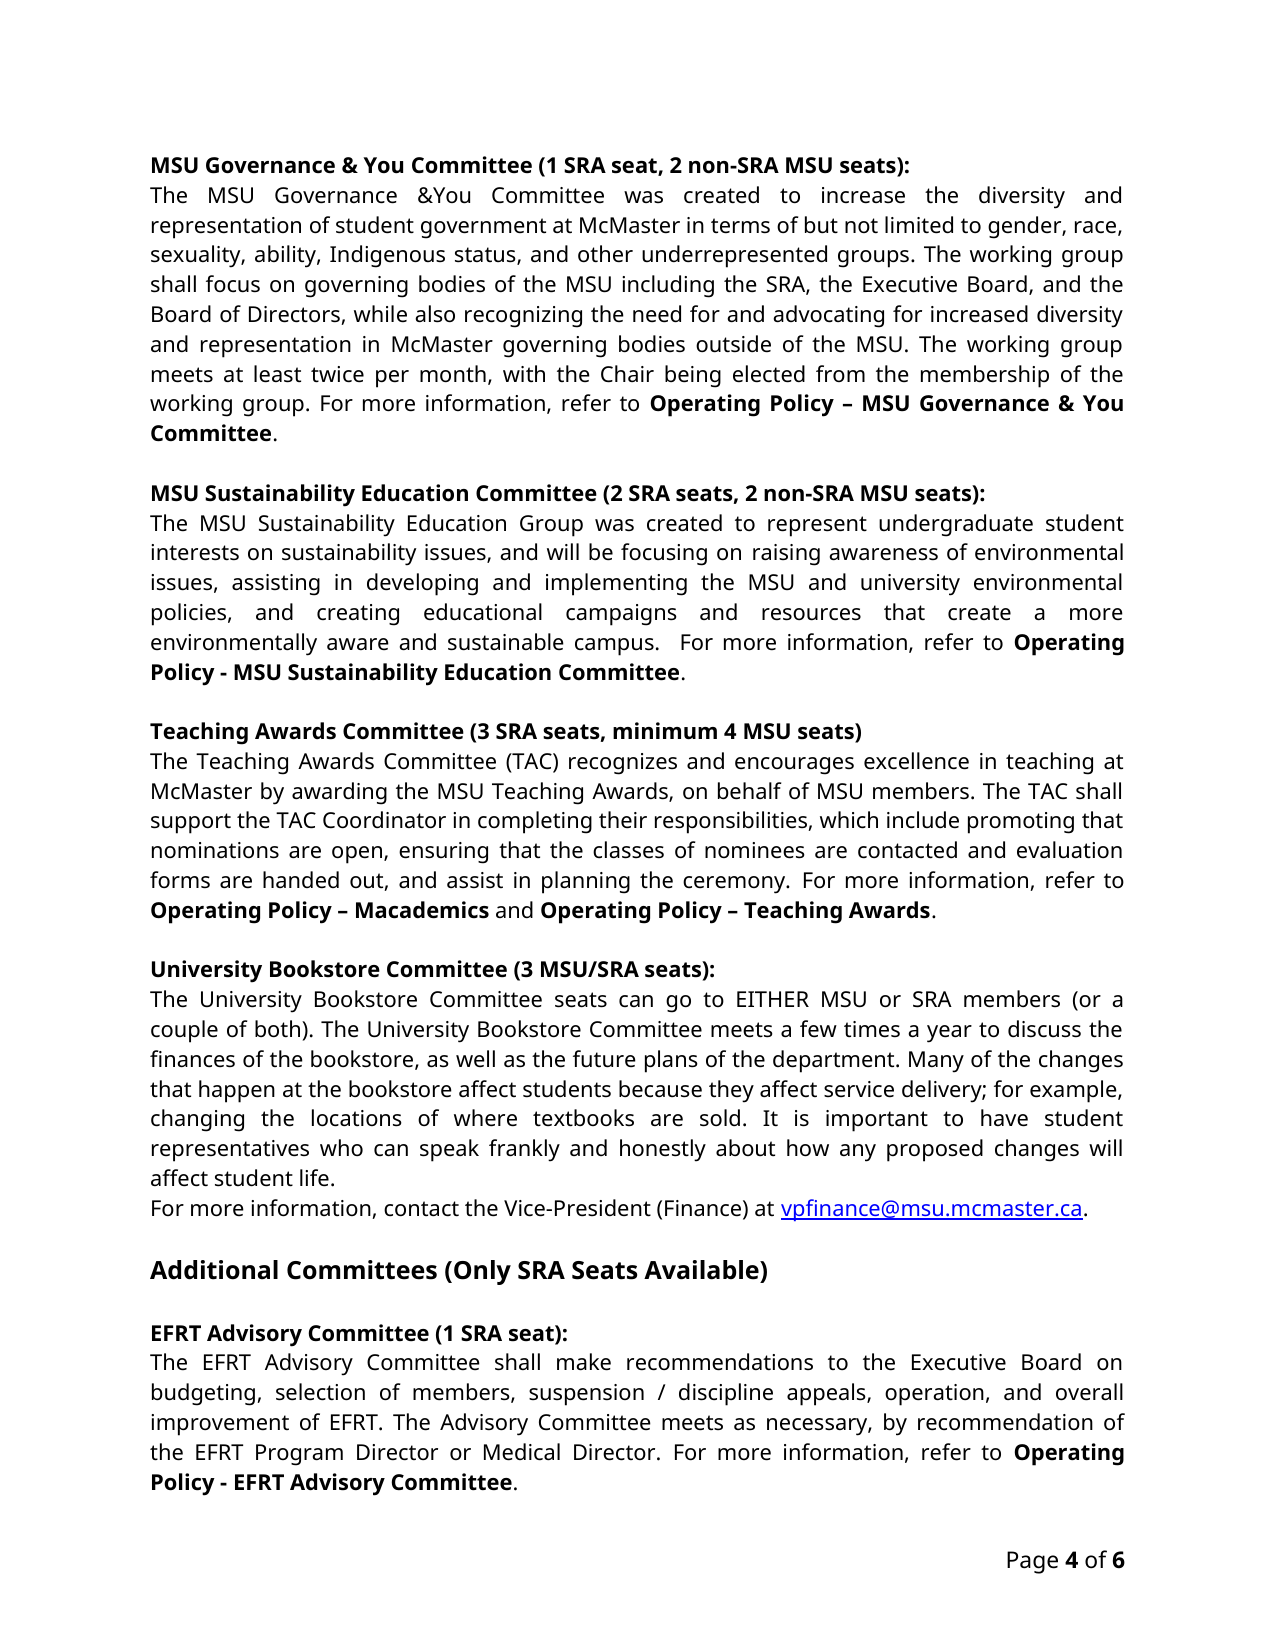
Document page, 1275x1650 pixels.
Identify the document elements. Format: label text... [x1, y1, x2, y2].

text The MSU Governance &You Committee was created to increase the diversity and representation of student government at McMaster in terms of but not limited to gender, race, sexuality, ability, Indigenous status, and other underrepresented groups. The working group shall focus on governing bodies of the MSU including the SRA, the Executive Board, and the Board of Directors, while also recognizing the need for and advocating for increased diversity and representation in McMaster governing bodies outside of the MSU. The working group meets at least twice per month, with the Chair being elected from the membership of the working group. For more information, refer to Operating Policy – MSU Governance & You Committee. [150, 180, 1125, 448]
text MSU Governance & You Committee (1 SRA seat, 2 non-SRA MSU seats): [150, 150, 1125, 180]
text MSU Sustainability Education Committee (2 SRA seats, 2 non-SRA MSU seats): [150, 478, 1125, 507]
text The Teaching Awards Committee (TAC) recognizes and encourages excellence in teaching at McMaster by awarding the MSU Teaching Awards, on behalf of MSU members. The TAC shall support the TAC Coordinator in completing their responsibilities, which include promoting that nominations are open, ensuring that the classes of nominees are contacted and evaluation forms are handed out, and assist in planning the ceremony. For more information, refer to Operating Policy – Macademics and Operating Policy – Teaching Awards. [150, 746, 1125, 924]
text The University Bookstore Committee seats can go to EITHER MSU or SRA members (or a couple of both). The University Bookstore Committee meets a few times a year to discuss the finances of the bookstore, as well as the future plans of the department. Many of the changes that happen at the bookstore affect students because they affect service delivery; for example, changing the locations of where textbooks are sold. It is important to have student representatives who can speak frankly and honestly about how any proposed changes will affect student life. [150, 984, 1125, 1193]
text University Bookstore Committee (3 MSU/SRA seats): [150, 954, 1125, 984]
text Teaching Awards Committee (3 SRA seats, minimum 4 MSU seats) [150, 716, 1125, 746]
text For more information, contact the Vice-President (Finance) at vpfinance@msu.mcmaster.ca. [150, 1193, 1125, 1222]
text The MSU Sustainability Education Group was created to represent undergraduate student interests on sustainability issues, and will be focusing on raising awareness of environmental issues, assisting in developing and implementing the MSU and university environmental policies, and creating educational campaigns and resources that create a more environmentally aware and sustainable campus. For more information, refer to Operating Policy - MSU Sustainability Education Committee. [150, 507, 1125, 686]
text The EFRT Advisory Committee shall make recommendations to the Executive Board on budgeting, selection of members, suspension / discipline appeals, operation, and overall improvement of EFRT. The Advisory Committee meets as necessary, by recommendation of the EFRT Program Director or Medical Director. For more information, refer to Operating Policy - EFRT Advisory Committee. [150, 1347, 1125, 1496]
text Additional Committees (Only SRA Seats Available) [150, 1252, 1125, 1286]
text EFRT Advisory Committee (1 SRA seat): [150, 1318, 1125, 1347]
